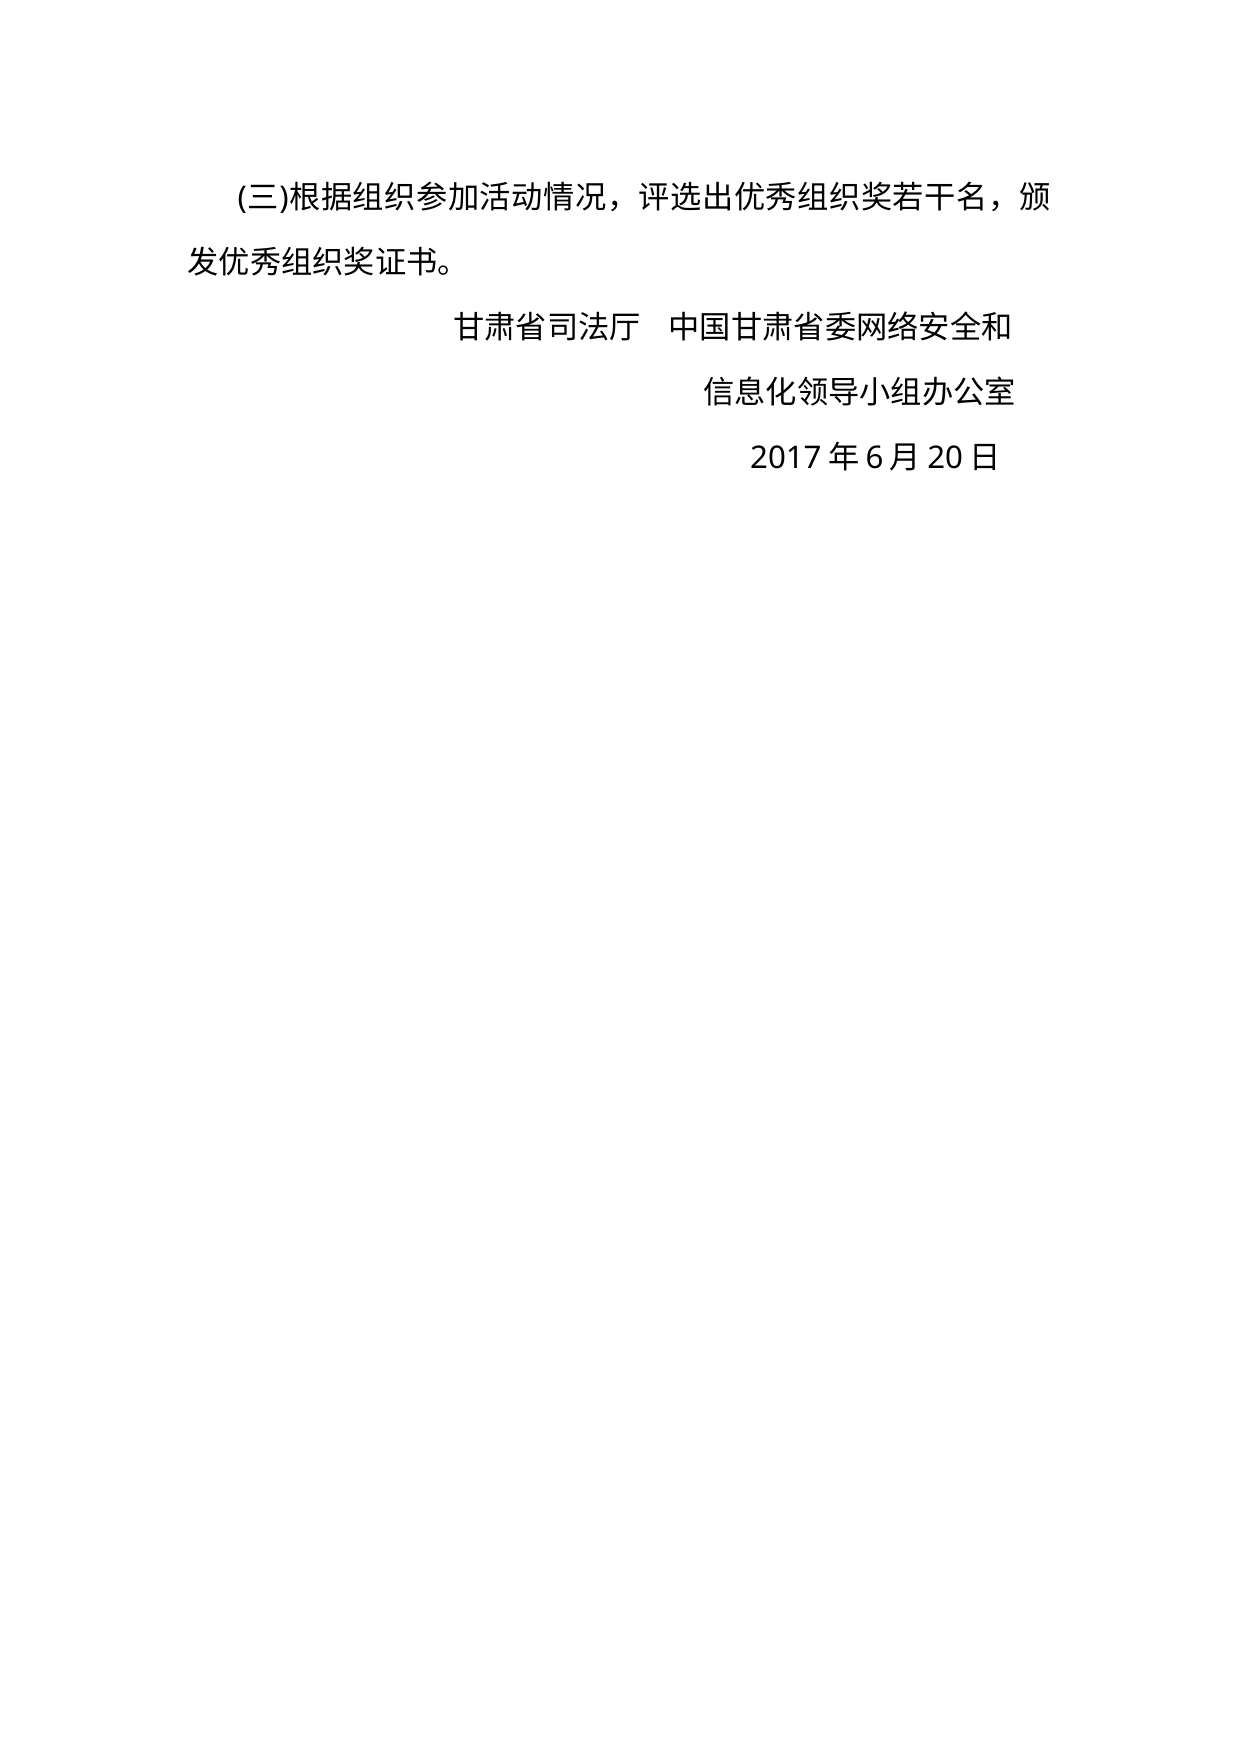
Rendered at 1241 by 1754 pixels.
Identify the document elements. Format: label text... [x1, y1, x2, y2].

text (三)根据组织参加活动情况，评选出优秀组织奖若干名，颁发优秀组织奖证书。 [187, 162, 1053, 292]
text 信息化领导小组办公室 [187, 357, 1053, 422]
text 甘肃省司法厅 中国甘肃省委网络安全和 [187, 292, 1053, 357]
text 2017年6月20日 [187, 422, 1053, 487]
